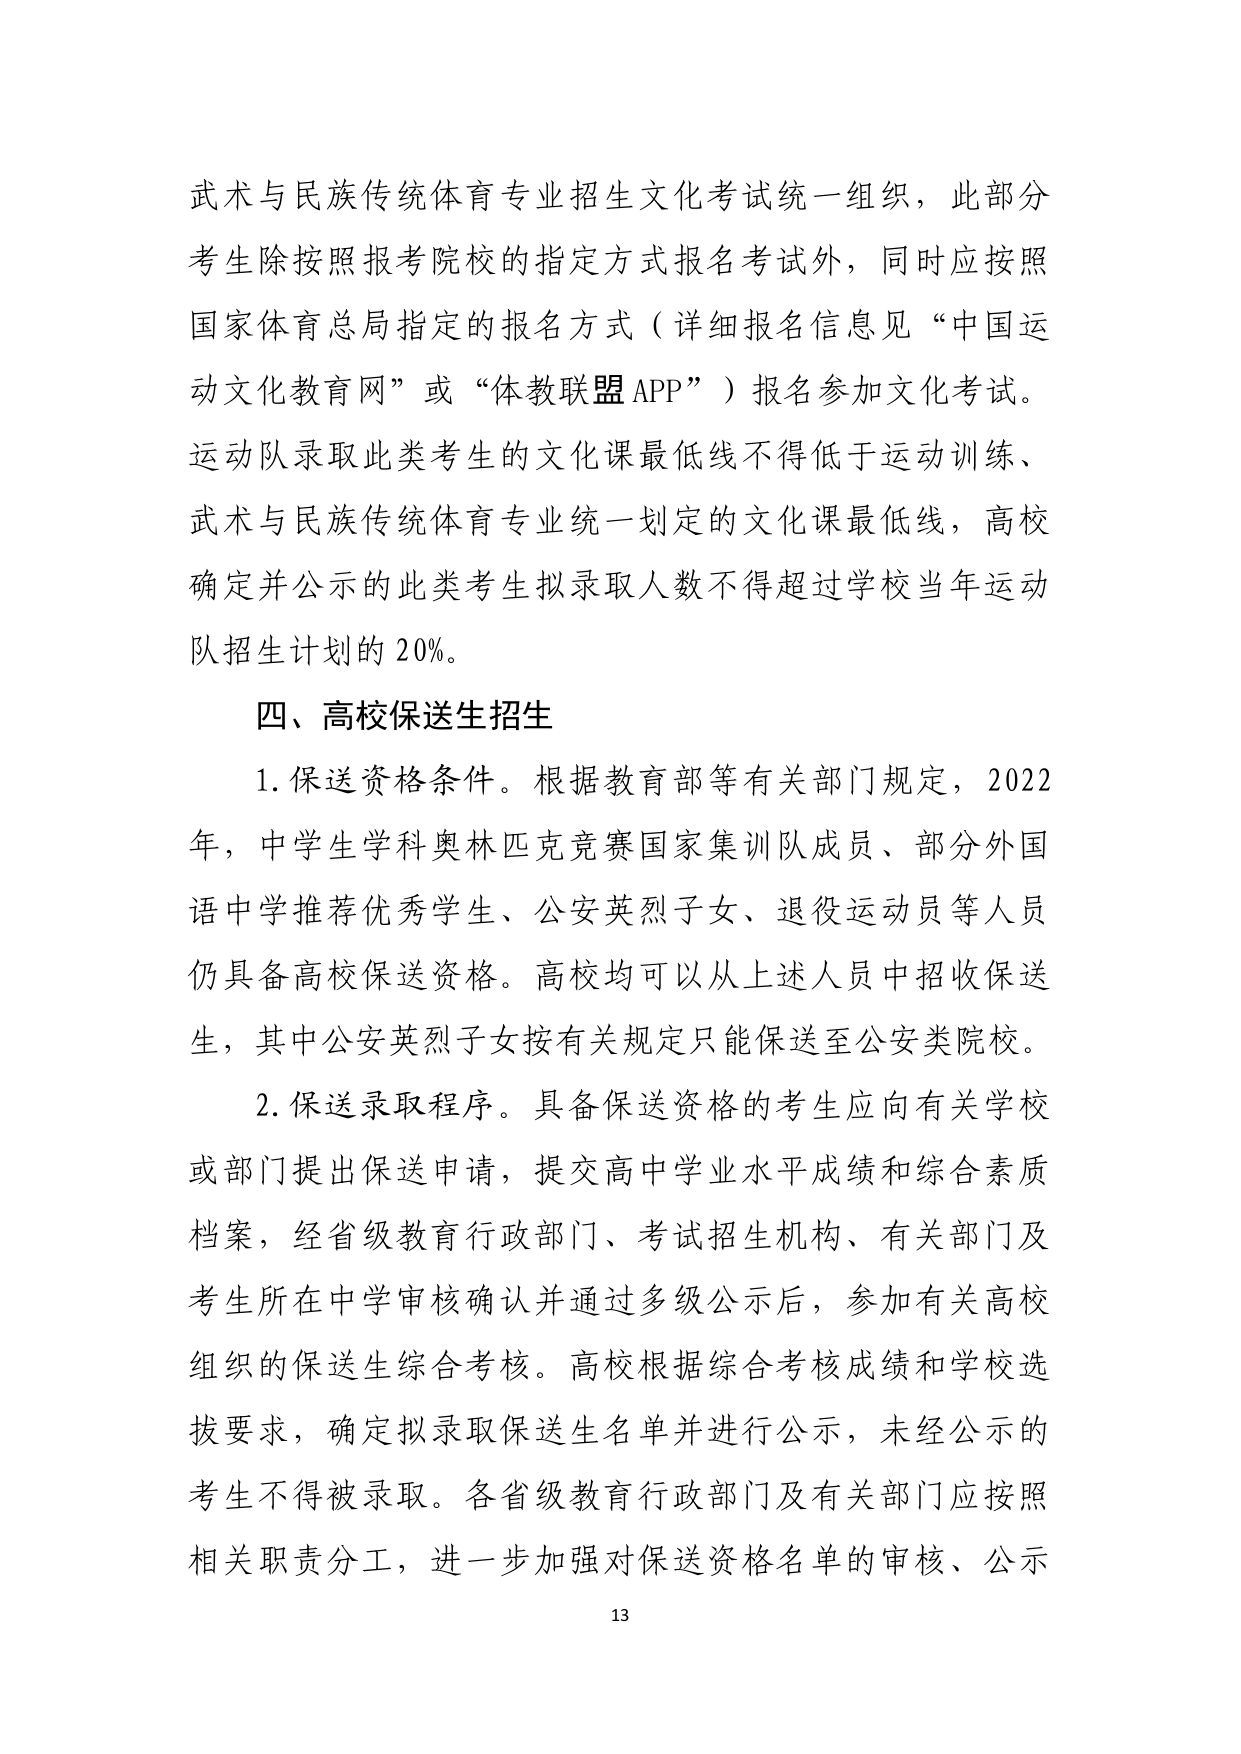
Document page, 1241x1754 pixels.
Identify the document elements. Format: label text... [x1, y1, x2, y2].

text 四、高校保送生招生 [187, 680, 1053, 745]
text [187, 160, 1053, 680]
text 1.保送资格条件。根据教育部等有关部门规定，2022年，中学生学科奥林匹克竞赛国家集训队成员、部分外国语中学推荐优秀学生、公安英烈子女、退役运动员等人员仍具备高校保送资格。高校均可以从上述人员中招收保送生，其中公安英烈子女按有关规定只能保送至公安类院校。 [187, 745, 1053, 1070]
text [187, 1070, 1053, 1590]
